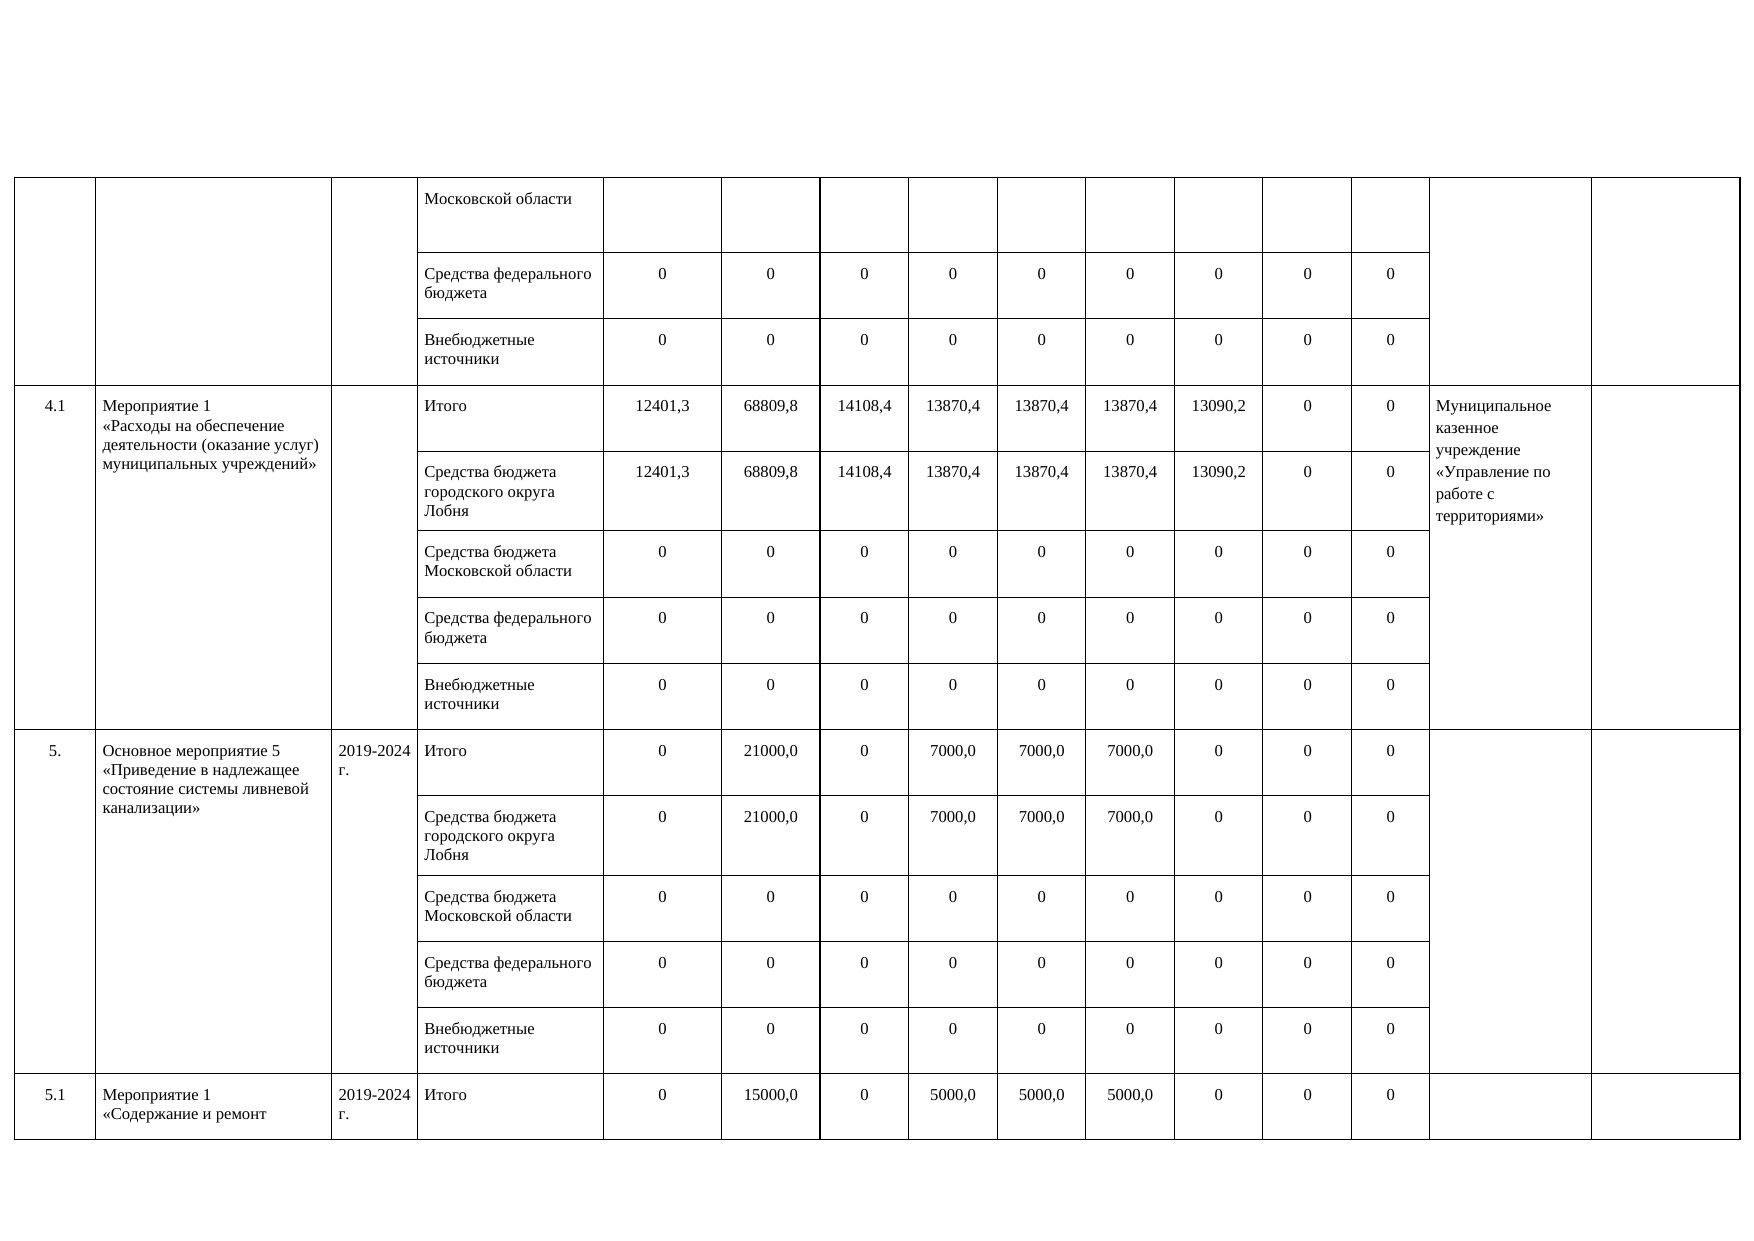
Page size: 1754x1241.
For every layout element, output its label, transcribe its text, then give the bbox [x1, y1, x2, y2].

table_cell [1592, 1074, 1739, 1139]
table_cell [332, 386, 417, 729]
table_cell 0 [1263, 876, 1351, 941]
table_cell 0 [604, 598, 721, 663]
table_cell 7000,0 [909, 730, 997, 795]
table_cell 5000,0 [1086, 1074, 1174, 1139]
table_cell 5. [15, 730, 95, 1073]
table_cell 0 [722, 942, 819, 1007]
table_cell 0 [1263, 730, 1351, 795]
table_cell 13090,2 [1175, 386, 1262, 451]
table_cell 0 [1086, 253, 1174, 318]
table_cell 0 [821, 531, 908, 597]
table_cell 0 [604, 730, 721, 795]
table_cell 0 [909, 598, 997, 663]
table_cell 0 [1263, 386, 1351, 451]
table_cell 13870,4 [998, 452, 1085, 530]
table_cell 0 [1175, 178, 1262, 252]
table_cell 0 [909, 942, 997, 1007]
table_cell 0 [1352, 1008, 1429, 1073]
table_cell 7000,0 [1086, 730, 1174, 795]
table_cell 0 [1175, 664, 1262, 729]
table_cell 13870,4 [1086, 386, 1174, 451]
table_cell Средства бюджета городского округа Лобня [418, 452, 603, 530]
table_cell 0 [821, 178, 908, 252]
table_cell 21000,0 [722, 730, 819, 795]
table_cell 13870,4 [1086, 452, 1174, 530]
table_cell 2019-2024 г. [332, 1074, 417, 1139]
table_cell 0 [1086, 178, 1174, 252]
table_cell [418, 178, 603, 252]
table_cell 0 [998, 664, 1085, 729]
table_cell 0 [1263, 796, 1351, 875]
table_cell 0 [998, 253, 1085, 318]
table_cell 0 [1175, 319, 1262, 384]
table_cell 0 [909, 178, 997, 252]
table_cell 0 [1352, 319, 1429, 384]
table_cell Внебюджетные источники [418, 664, 603, 729]
table_cell 0 [604, 531, 721, 597]
table_cell 0 [1175, 796, 1262, 875]
table_cell 0 [821, 730, 908, 795]
table_cell 0 [998, 598, 1085, 663]
table_cell 0 [1086, 1008, 1174, 1073]
table_cell 0 [1263, 531, 1351, 597]
table_cell 0 [1352, 730, 1429, 795]
table_cell 13870,4 [909, 452, 997, 530]
table_cell [1430, 730, 1591, 1073]
table_cell 0 [821, 664, 908, 729]
table_cell 2019-2024 г. [332, 730, 417, 1073]
table_cell 7000,0 [909, 796, 997, 875]
table_cell 0 [1086, 531, 1174, 597]
table_cell 0 [909, 319, 997, 384]
table_cell Внебюджетные источники [418, 319, 603, 384]
table_cell 13090,2 [1175, 452, 1262, 530]
table_cell 12401,3 [604, 452, 721, 530]
table_cell 0 [1352, 876, 1429, 941]
table_cell Итого [418, 1074, 603, 1139]
table_cell 0 [604, 253, 721, 318]
table_cell 7000,0 [998, 796, 1085, 875]
table_cell 0 [1263, 1074, 1351, 1139]
table_cell 0 [722, 253, 819, 318]
table_cell 0 [1352, 386, 1429, 451]
table_cell 0 [722, 319, 819, 384]
table_cell 0 [998, 178, 1085, 252]
table_cell 0 [604, 942, 721, 1007]
table_cell 0 [604, 1008, 721, 1073]
table_cell 21000,0 [722, 796, 819, 875]
table_cell 0 [1086, 598, 1174, 663]
table_cell 0 [1175, 1008, 1262, 1073]
table_cell 0 [722, 598, 819, 663]
table_cell 0 [1175, 531, 1262, 597]
table_cell 7000,0 [998, 730, 1085, 795]
table_cell 0 [1263, 1008, 1351, 1073]
table_cell Средства бюджета городского округа Лобня [418, 796, 603, 875]
table_cell [1430, 1074, 1591, 1139]
table_cell 0 [821, 796, 908, 875]
table_cell 0 [1352, 942, 1429, 1007]
table_cell 0 [821, 942, 908, 1007]
table_cell [1592, 386, 1739, 729]
table_cell Основное мероприятие 5 «Приведение в надлежащее состояние системы ливневой канализации» [96, 730, 331, 1073]
table_cell 0 [821, 319, 908, 384]
table_cell 0 [722, 876, 819, 941]
table_cell Средства бюджета Московской области [418, 876, 603, 941]
table_cell 0 [722, 664, 819, 729]
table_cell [96, 1074, 331, 1139]
table_cell Внебюджетные источники [418, 1008, 603, 1073]
table_cell 0 [909, 876, 997, 941]
table_cell 0 [998, 1008, 1085, 1073]
table_cell [1592, 730, 1739, 1073]
table_cell 0 [821, 1074, 908, 1139]
table_cell 0 [1175, 730, 1262, 795]
table_cell 0 [722, 531, 819, 597]
table_cell 0 [1263, 598, 1351, 663]
table_cell 0 [1263, 664, 1351, 729]
table_cell 68809,8 [722, 386, 819, 451]
table_cell 0 [909, 664, 997, 729]
table_cell 0 [821, 1008, 908, 1073]
table_cell 0 [998, 876, 1085, 941]
table_cell 14108,4 [821, 452, 908, 530]
table_cell 13870,4 [909, 386, 997, 451]
table_cell 0 [821, 598, 908, 663]
table_cell 0 [1352, 598, 1429, 663]
table_cell 0 [1352, 178, 1429, 252]
table_cell 0 [1263, 452, 1351, 530]
table_cell Итого [418, 386, 603, 451]
table_cell 0 [1263, 319, 1351, 384]
table_cell 0 [1175, 876, 1262, 941]
table_cell 0 [604, 178, 721, 252]
table_cell 0 [1175, 942, 1262, 1007]
table_cell 0 [722, 178, 819, 252]
table_cell 12401,3 [604, 386, 721, 451]
table_cell 15000,0 [722, 1074, 819, 1139]
table_cell 0 [909, 1008, 997, 1073]
table_cell Муниципальное казенное учреждение «Управление по работе с территориями» [1430, 386, 1591, 729]
table_cell 0 [722, 1008, 819, 1073]
table_cell 0 [1352, 531, 1429, 597]
table_cell 0 [1352, 1074, 1429, 1139]
table_cell 5000,0 [998, 1074, 1085, 1139]
table_cell 0 [604, 796, 721, 875]
table_cell Мероприятие 1 «Расходы на обеспечение деятельности (оказание услуг) муниципальных учреждений» [96, 386, 331, 729]
table_cell 0 [1175, 1074, 1262, 1139]
table_cell 0 [1086, 942, 1174, 1007]
table_cell Итого [418, 730, 603, 795]
table_cell 0 [1263, 178, 1351, 252]
table_cell 0 [821, 876, 908, 941]
table_cell 0 [1175, 598, 1262, 663]
table_cell 0 [1352, 253, 1429, 318]
table_cell 0 [821, 253, 908, 318]
table_cell 0 [1086, 319, 1174, 384]
table_cell 14108,4 [821, 386, 908, 451]
table_cell 0 [909, 531, 997, 597]
table_cell 5000,0 [909, 1074, 997, 1139]
table_cell 0 [1352, 796, 1429, 875]
table_cell Средства федерального бюджета [418, 598, 603, 663]
table_cell 0 [1086, 664, 1174, 729]
table_cell 0 [1352, 664, 1429, 729]
table_cell 68809,8 [722, 452, 819, 530]
table_cell 0 [1175, 253, 1262, 318]
table_cell 7000,0 [1086, 796, 1174, 875]
table_cell 0 [604, 1074, 721, 1139]
table_cell 0 [604, 664, 721, 729]
table_cell 0 [998, 319, 1085, 384]
table_cell 13870,4 [998, 386, 1085, 451]
table_cell Средства бюджета Московской области [418, 531, 603, 597]
table_cell Средства федерального бюджета [418, 253, 603, 318]
table_cell Средства федерального бюджета [418, 942, 603, 1007]
table_cell 0 [604, 319, 721, 384]
table_cell 0 [604, 876, 721, 941]
table_cell 4.1 [15, 386, 95, 729]
table_cell 0 [998, 942, 1085, 1007]
table_cell 0 [909, 253, 997, 318]
table_cell 0 [1263, 942, 1351, 1007]
table_cell 0 [1352, 452, 1429, 530]
table_cell 0 [1086, 876, 1174, 941]
table_cell 0 [1263, 253, 1351, 318]
table_cell 0 [998, 531, 1085, 597]
table_cell 5.1 [15, 1074, 95, 1139]
